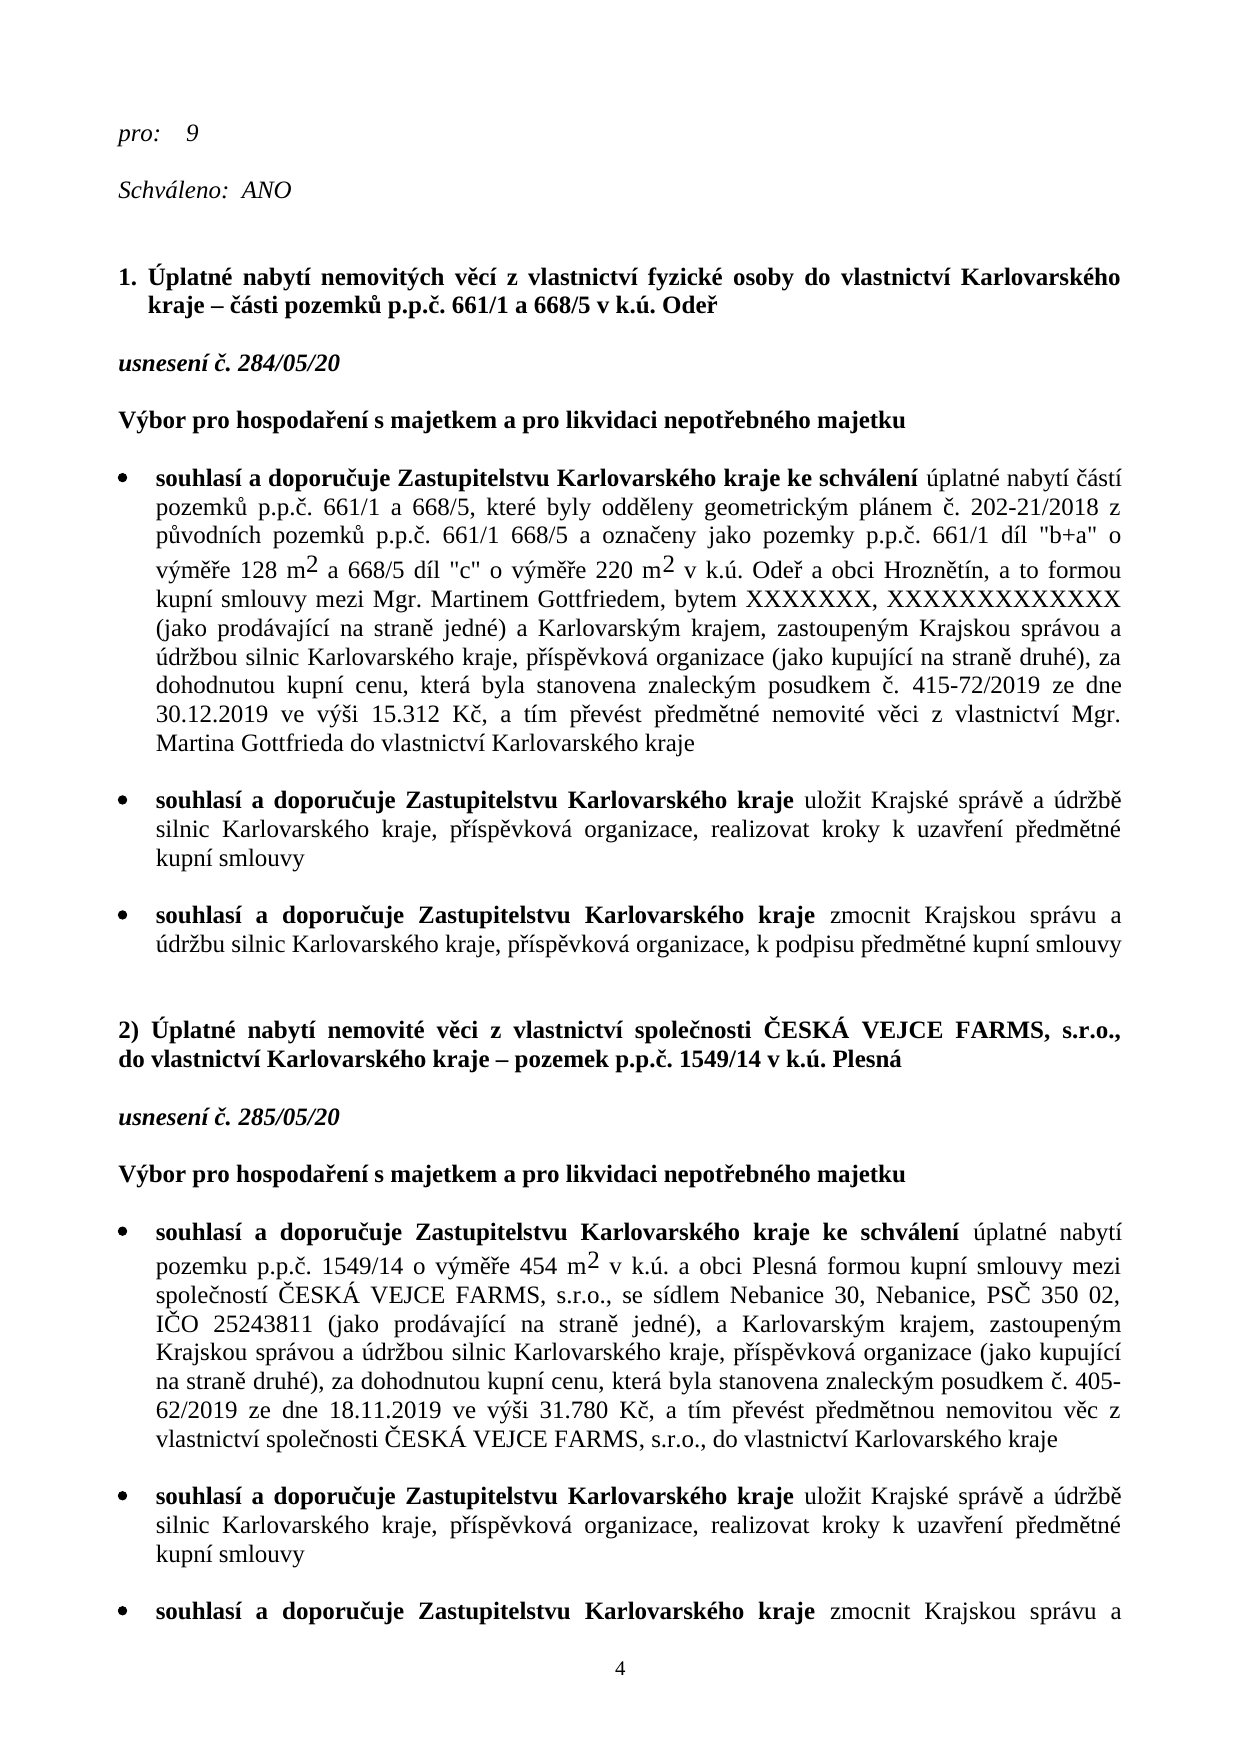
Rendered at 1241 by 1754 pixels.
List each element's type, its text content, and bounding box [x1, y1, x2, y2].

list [118, 1596, 1122, 1625]
list souhlasí a doporučuje Zastupitelstvu Karlovarského kraje uložit Krajské správě a údržbě silnic Karlovarského kraje, příspěvková organizace, realizovat kroky k uzavření předmětné kupní smlouvy [118, 1481, 1122, 1567]
list Úplatné nabytí nemovitých věcí z vlastnictví fyzické osoby do vlastnictví Karlovarského kraje – části pozemků p.p.č. 661/1 a 668/5 v k.ú. Odeř [118, 262, 1122, 319]
text Výbor pro hospodaření s majetkem a pro likvidaci nepotřebného majetku [118, 406, 1122, 434]
text Schváleno: ANO [118, 176, 1122, 204]
text Výbor pro hospodaření s majetkem a pro likvidaci nepotřebného majetku [118, 1159, 1122, 1188]
list souhlasí a doporučuje Zastupitelstvu Karlovarského kraje ke schválení úplatné nabytí pozemku p.p.č. 1549/14 o výměře 454 m2 v k.ú. a obci Plesná formou kupní smlouvy mezi společností ČESKÁ VEJCE FARMS, s.r.o., se sídlem Nebanice 30, Nebanice, PSČ 350 02, IČO 25243811 (jako prodávající na straně jedné), a Karlovarským krajem, zastoupeným Krajskou správou a údržbou silnic Karlovarského kraje, příspěvková organizace (jako kupující na straně druhé), za dohodnutou kupní cenu, která byla stanovena znaleckým posudkem č. 405-62/2019 ze dne 18.11.2019 ve výši 31.780 Kč, a tím převést předmětnou nemovitou věc z vlastnictví společnosti ČESKÁ VEJCE FARMS, s.r.o., do vlastnictví Karlovarského kraje [118, 1217, 1122, 1452]
list souhlasí a doporučuje Zastupitelstvu Karlovarského kraje uložit Krajské správě a údržbě silnic Karlovarského kraje, příspěvková organizace, realizovat kroky k uzavření předmětné kupní smlouvy [118, 785, 1122, 872]
list souhlasí a doporučuje Zastupitelstvu Karlovarského kraje ke schválení úplatné nabytí částí pozemků p.p.č. 661/1 a 668/5, které byly odděleny geometrickým plánem č. 202-21/2018 z původních pozemků p.p.č. 661/1 668/5 a označeny jako pozemky p.p.č. 661/1 díl "b+a" o výměře 128 m2 a 668/5 díl "c" o výměře 220 m2 v k.ú. Odeř a obci Hroznětín, a to formou kupní smlouvy mezi Mgr. Martinem Gottfriedem, bytem XXXXXXX, XXXXXXXXXXXXX (jako prodávající na straně jedné) a Karlovarským krajem, zastoupeným Krajskou správou a údržbou silnic Karlovarského kraje, příspěvková organizace (jako kupující na straně druhé), za dohodnutou kupní cenu, která byla stanovena znaleckým posudkem č. 415-72/2019 ze dne 30.12.2019 ve výši 15.312 Kč, a tím převést předmětné nemovité věci z vlastnictví Mgr. Martina Gottfrieda do vlastnictví Karlovarského kraje [118, 463, 1122, 757]
text usnesení č. 285/05/20 [118, 1102, 1122, 1130]
text usnesení č. 284/05/20 [118, 348, 1122, 377]
text pro: 9 [118, 118, 1122, 147]
text 2) Úplatné nabytí nemovité věci z vlastnictví společnosti ČESKÁ VEJCE FARMS, s.r.o., do vlastnictví Karlovarského kraje – pozemek p.p.č. 1549/14 v k.ú. Plesná [118, 1015, 1122, 1073]
